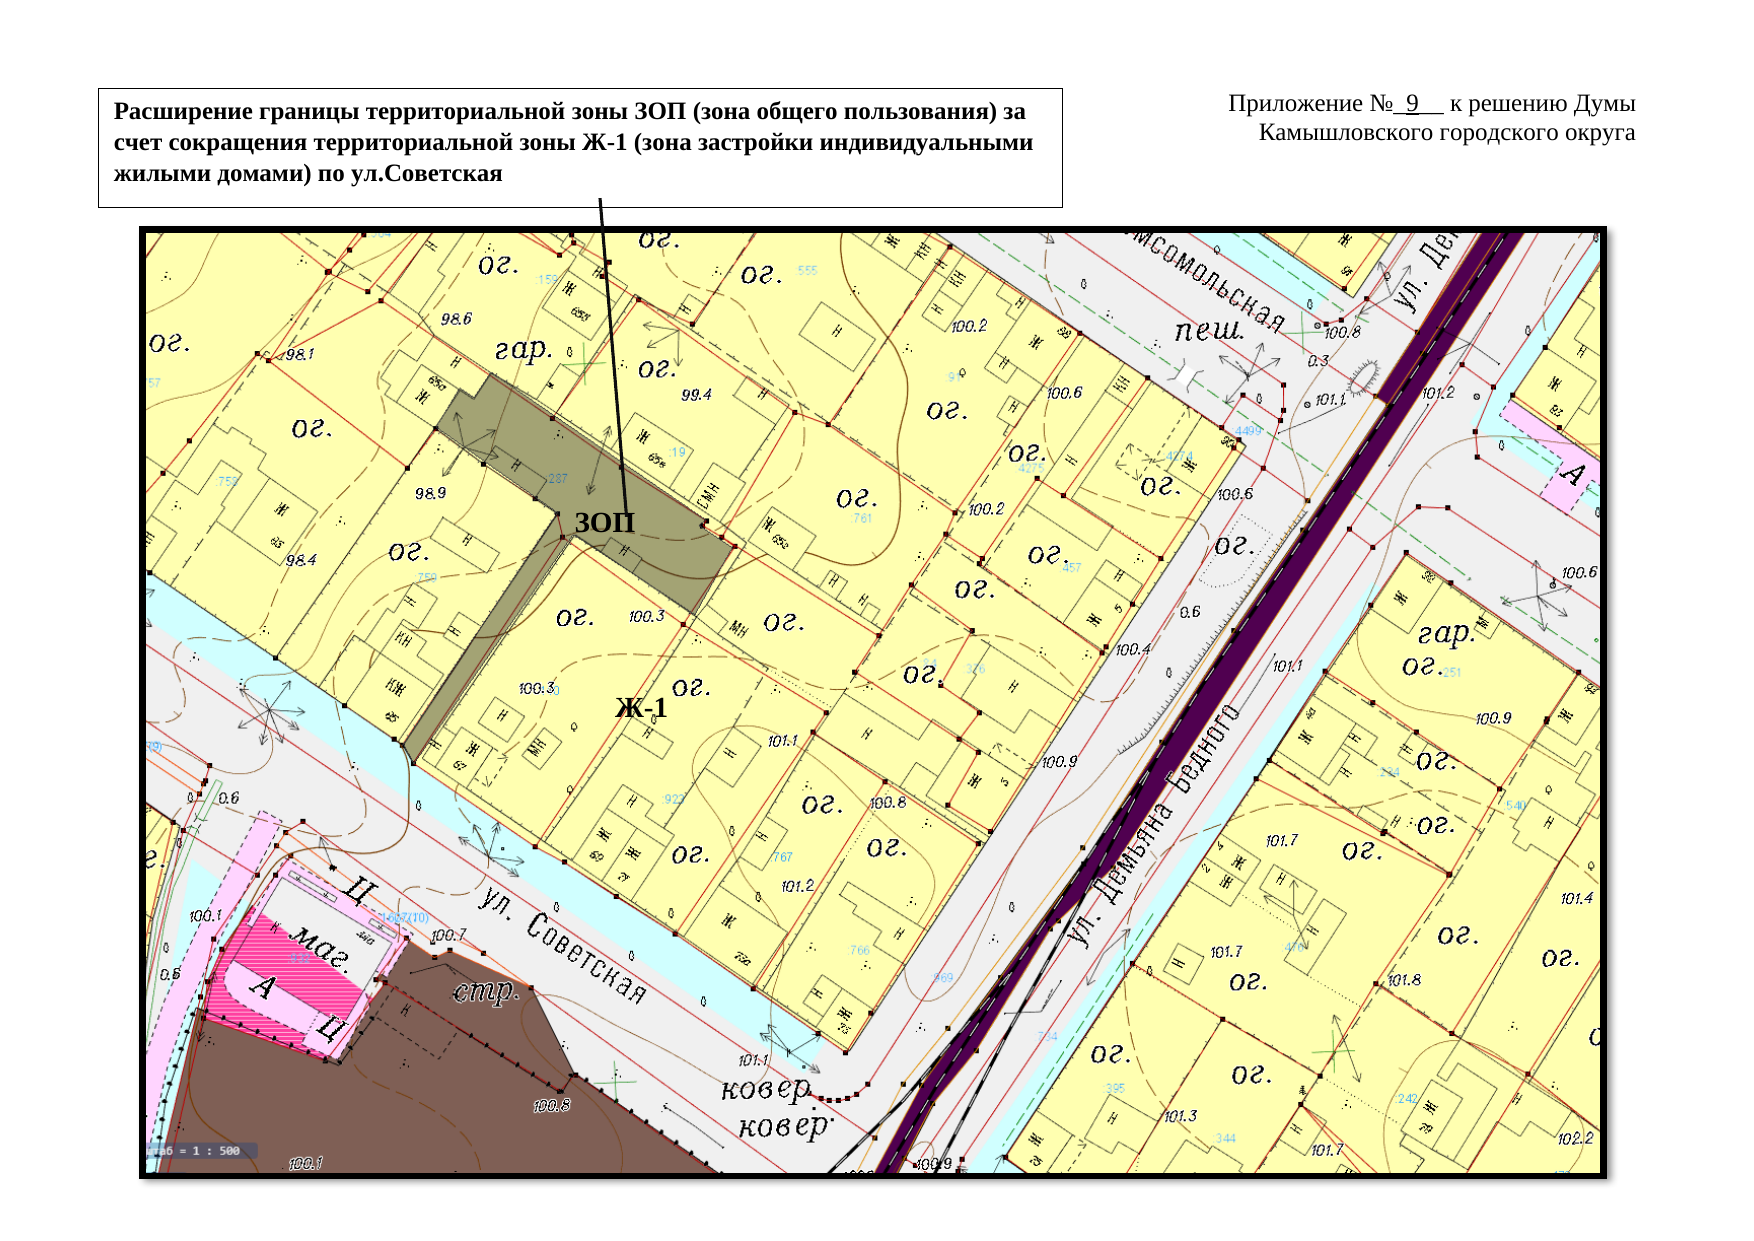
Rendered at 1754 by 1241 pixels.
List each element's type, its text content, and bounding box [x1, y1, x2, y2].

picture [146, 233, 1600, 1173]
text Приложение №_9__ к решению Думы [118, 89, 1062, 117]
text Приложение №_9__ к решению Думы [1063, 88, 1636, 117]
text Камышловского городского округа [1063, 117, 1636, 146]
text Камышловского городского округа [118, 117, 1062, 146]
